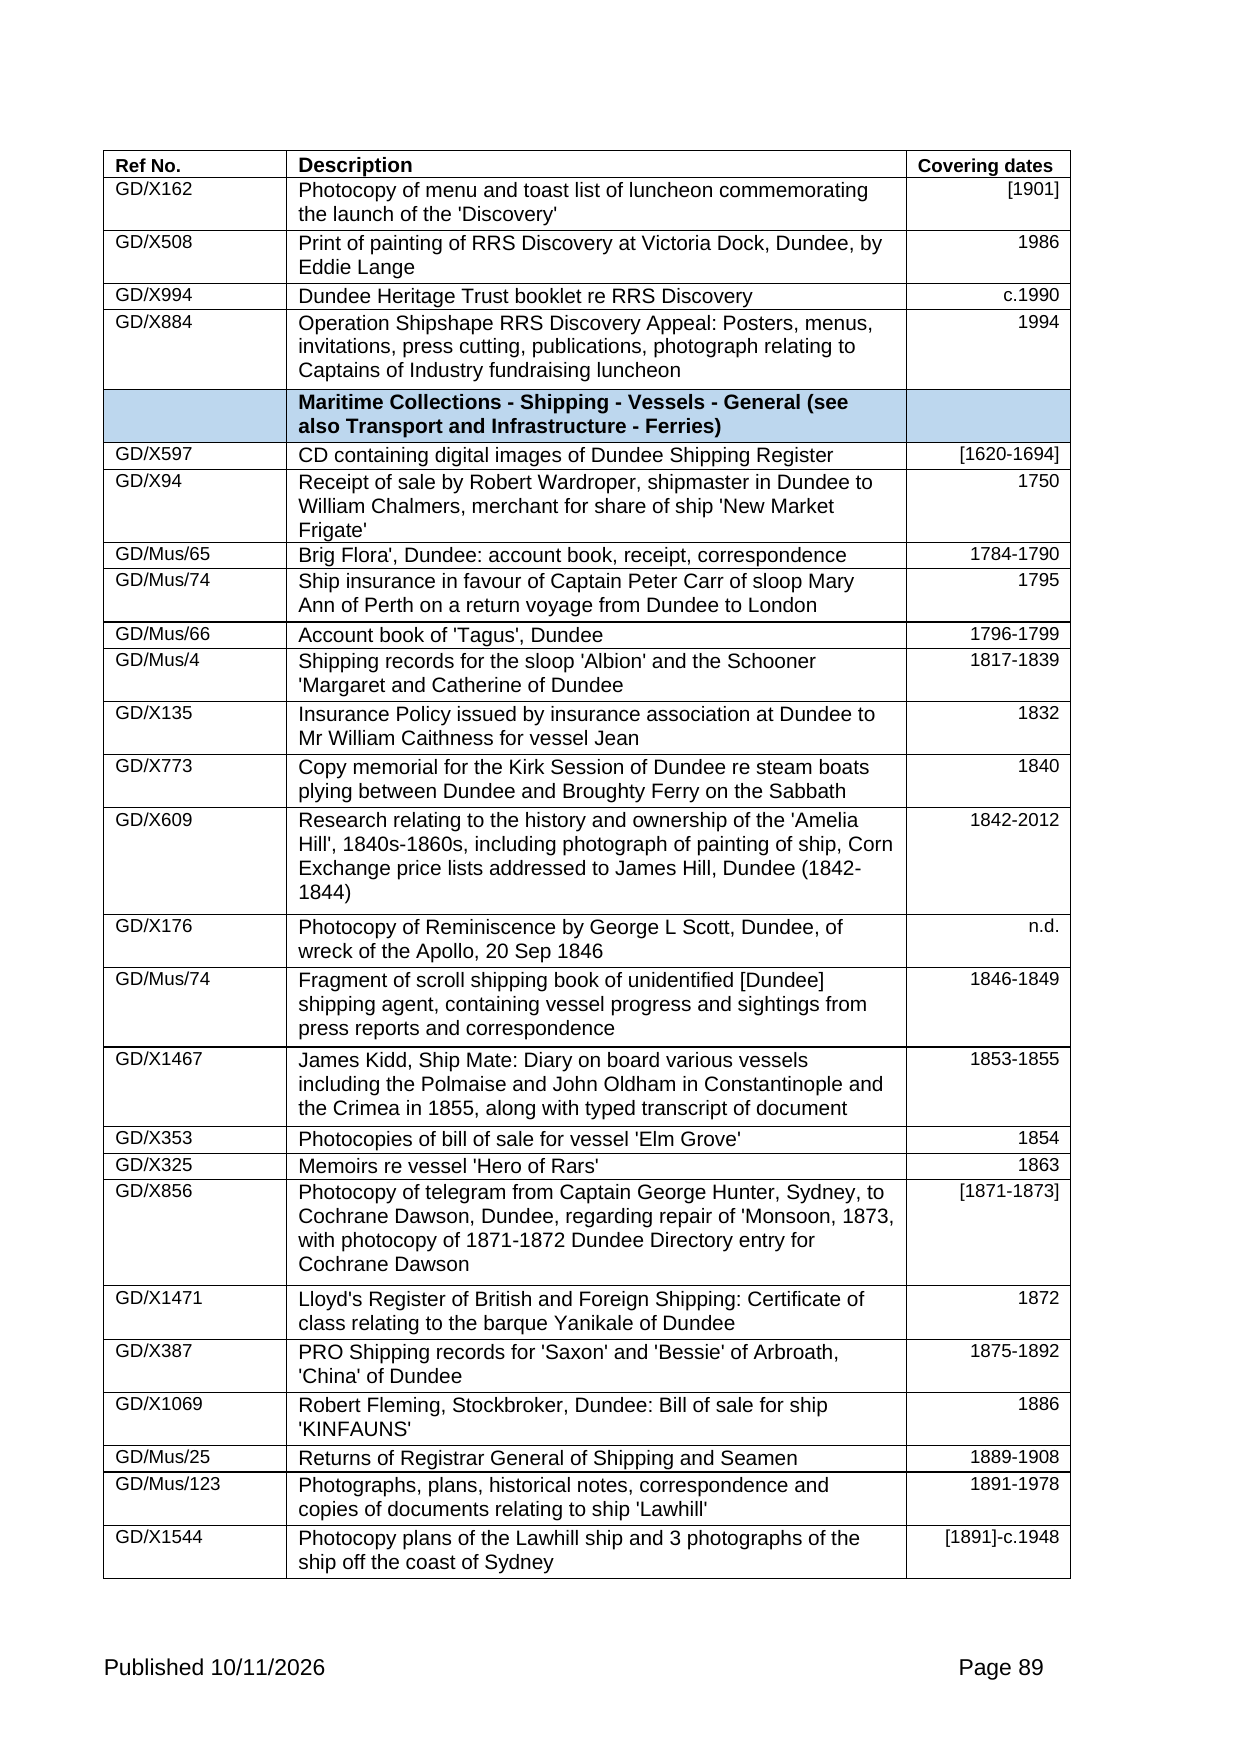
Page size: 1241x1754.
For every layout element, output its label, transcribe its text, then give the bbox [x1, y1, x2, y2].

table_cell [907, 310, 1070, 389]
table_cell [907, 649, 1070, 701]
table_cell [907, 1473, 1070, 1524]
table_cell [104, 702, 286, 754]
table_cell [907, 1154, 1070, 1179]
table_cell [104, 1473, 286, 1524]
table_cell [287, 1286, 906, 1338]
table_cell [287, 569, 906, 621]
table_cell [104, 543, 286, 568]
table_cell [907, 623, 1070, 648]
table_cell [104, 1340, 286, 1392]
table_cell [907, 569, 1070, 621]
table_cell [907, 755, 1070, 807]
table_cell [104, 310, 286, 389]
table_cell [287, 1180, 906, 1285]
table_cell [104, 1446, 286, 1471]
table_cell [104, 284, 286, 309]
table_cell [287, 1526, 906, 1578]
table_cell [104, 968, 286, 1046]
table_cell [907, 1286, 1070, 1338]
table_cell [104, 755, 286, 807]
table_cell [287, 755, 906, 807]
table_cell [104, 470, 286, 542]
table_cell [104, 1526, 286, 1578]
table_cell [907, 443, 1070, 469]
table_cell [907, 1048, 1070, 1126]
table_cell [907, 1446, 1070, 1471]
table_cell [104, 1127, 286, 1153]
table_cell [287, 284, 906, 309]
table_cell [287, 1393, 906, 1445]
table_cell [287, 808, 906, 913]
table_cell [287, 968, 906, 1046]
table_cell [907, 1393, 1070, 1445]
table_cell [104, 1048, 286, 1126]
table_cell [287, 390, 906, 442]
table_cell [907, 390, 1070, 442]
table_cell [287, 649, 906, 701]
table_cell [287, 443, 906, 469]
table_header Description [287, 151, 906, 177]
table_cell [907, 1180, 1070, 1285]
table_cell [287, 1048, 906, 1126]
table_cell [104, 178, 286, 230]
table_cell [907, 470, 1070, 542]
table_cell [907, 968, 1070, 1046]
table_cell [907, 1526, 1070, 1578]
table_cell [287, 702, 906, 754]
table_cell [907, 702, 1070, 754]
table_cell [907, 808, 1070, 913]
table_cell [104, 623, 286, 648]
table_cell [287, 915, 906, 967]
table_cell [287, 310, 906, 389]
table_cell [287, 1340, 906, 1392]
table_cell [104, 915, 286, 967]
table_header Covering dates [907, 151, 1070, 177]
table_header Ref No. [104, 151, 286, 177]
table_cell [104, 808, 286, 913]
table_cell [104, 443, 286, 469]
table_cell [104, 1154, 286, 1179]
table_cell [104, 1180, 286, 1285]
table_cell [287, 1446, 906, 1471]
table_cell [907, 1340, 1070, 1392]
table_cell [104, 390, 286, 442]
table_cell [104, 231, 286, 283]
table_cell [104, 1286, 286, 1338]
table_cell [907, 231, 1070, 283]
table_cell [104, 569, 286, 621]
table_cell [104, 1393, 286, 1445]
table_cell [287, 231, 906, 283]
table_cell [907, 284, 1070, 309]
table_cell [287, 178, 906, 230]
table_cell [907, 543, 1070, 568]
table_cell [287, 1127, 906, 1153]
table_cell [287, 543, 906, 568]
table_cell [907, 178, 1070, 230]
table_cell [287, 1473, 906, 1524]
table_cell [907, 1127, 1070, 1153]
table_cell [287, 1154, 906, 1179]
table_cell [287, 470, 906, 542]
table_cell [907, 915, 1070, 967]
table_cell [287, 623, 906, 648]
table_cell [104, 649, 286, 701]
